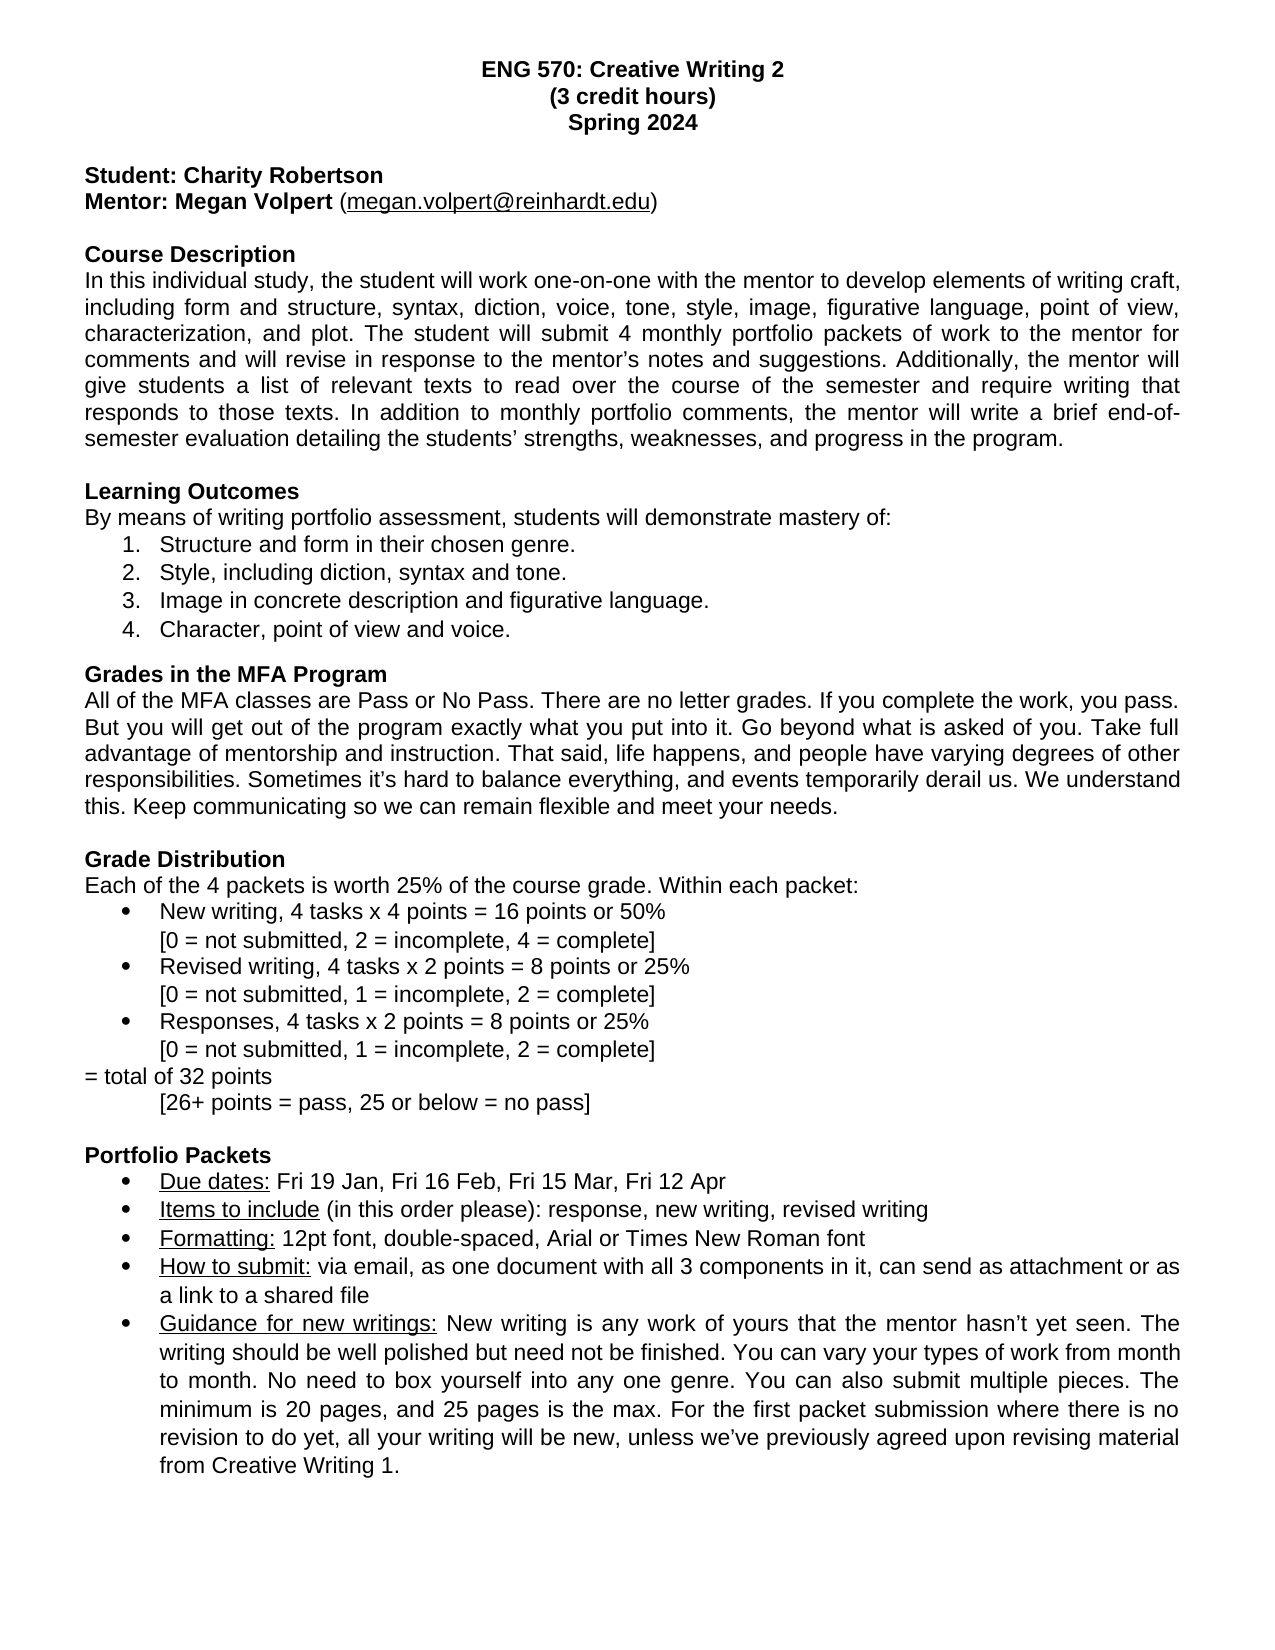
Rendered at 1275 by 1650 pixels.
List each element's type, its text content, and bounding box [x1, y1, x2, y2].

text (3 credit hours) [84, 83, 1181, 109]
text Mentor: Megan Volpert (megan.volpert@reinhardt.edu) [84, 188, 1181, 214]
list Character, point of view and voice. [122, 616, 1181, 642]
text [0 = not submitted, 2 = incomplete, 4 = complete] [84, 927, 1181, 953]
text Portfolio Packets [84, 1142, 1181, 1168]
list Style, including diction, syntax and tone. [122, 559, 1181, 585]
text Each of the 4 packets is worth 25% of the course grade. Within each packet: [84, 872, 1181, 898]
text Course Description [84, 241, 1181, 267]
text Student: Charity Robertson [84, 162, 1181, 188]
list Structure and form in their chosen genre. [122, 531, 1181, 557]
text Learning Outcomes [84, 478, 1181, 504]
list Revised writing, 4 tasks x 2 points = 8 points or 25% [122, 953, 1181, 979]
text [0 = not submitted, 1 = incomplete, 2 = complete] [84, 981, 1181, 1008]
text Spring 2024 [84, 109, 1181, 135]
text [0 = not submitted, 1 = incomplete, 2 = complete] [84, 1036, 1181, 1063]
text [26+ points = pass, 25 or below = no pass] [84, 1089, 1181, 1115]
list Responses, 4 tasks x 2 points = 8 points or 25% [122, 1008, 1181, 1034]
text In this individual study, the student will work one-on-one with the mentor to develop elements of writing craft, including form and structure, syntax, diction, voice, tone, style, image, figurative language, point of view, characterization, and plot. The student will submit 4 monthly portfolio packets of work to the mentor for comments and will revise in response to the mentor’s notes and suggestions. Additionally, the mentor will give students a list of relevant texts to read over the course of the semester and require writing that responds to those texts. In addition to monthly portfolio comments, the mentor will write a brief end-of-semester evaluation detailing the students’ strengths, weaknesses, and progress in the program. [84, 267, 1181, 452]
list Formatting: 12pt font, double-spaced, Arial or Times New Roman font [122, 1225, 1181, 1251]
text By means of writing portfolio assessment, students will demonstrate mastery of: [84, 504, 1181, 531]
text ENG 570: Creative Writing 2 [84, 56, 1181, 83]
list Due dates: Fri 19 Jan, Fri 16 Feb, Fri 15 Mar, Fri 12 Apr [122, 1168, 1181, 1194]
text = total of 32 points [84, 1063, 1181, 1089]
text Grade Distribution [84, 846, 1181, 872]
list Image in concrete description and figurative language. [122, 587, 1181, 614]
text All of the MFA classes are Pass or No Pass. There are no letter grades. If you complete the work, you pass. But you will get out of the program exactly what you put into it. Go beyond what is asked of you. Take full advantage of mentorship and instruction. That said, life happens, and people have varying degrees of other responsibilities. Sometimes it’s hard to balance everything, and events temporarily derail us. We understand this. Keep communicating so we can remain flexible and meet your needs. [84, 687, 1181, 819]
list Guidance for new writings: New writing is any work of yours that the mentor hasn’t yet seen. The writing should be well polished but need not be finished. You can vary your types of work from month to month. No need to box yourself into any one genre. You can also submit multiple pieces. The minimum is 20 pages, and 25 pages is the max. For the first packet submission where there is no revision to do yet, all your writing will be new, unless we’ve previously agreed upon revising material from Creative Writing 1. [122, 1310, 1181, 1479]
list Items to include (in this order please): response, new writing, revised writing [122, 1196, 1181, 1223]
list How to submit: via email, as one document with all 3 components in it, can send as attachment or as a link to a shared file [122, 1253, 1181, 1308]
list New writing, 4 tasks x 4 points = 16 points or 50% [122, 898, 1181, 924]
text Grades in the MFA Program [84, 661, 1181, 687]
